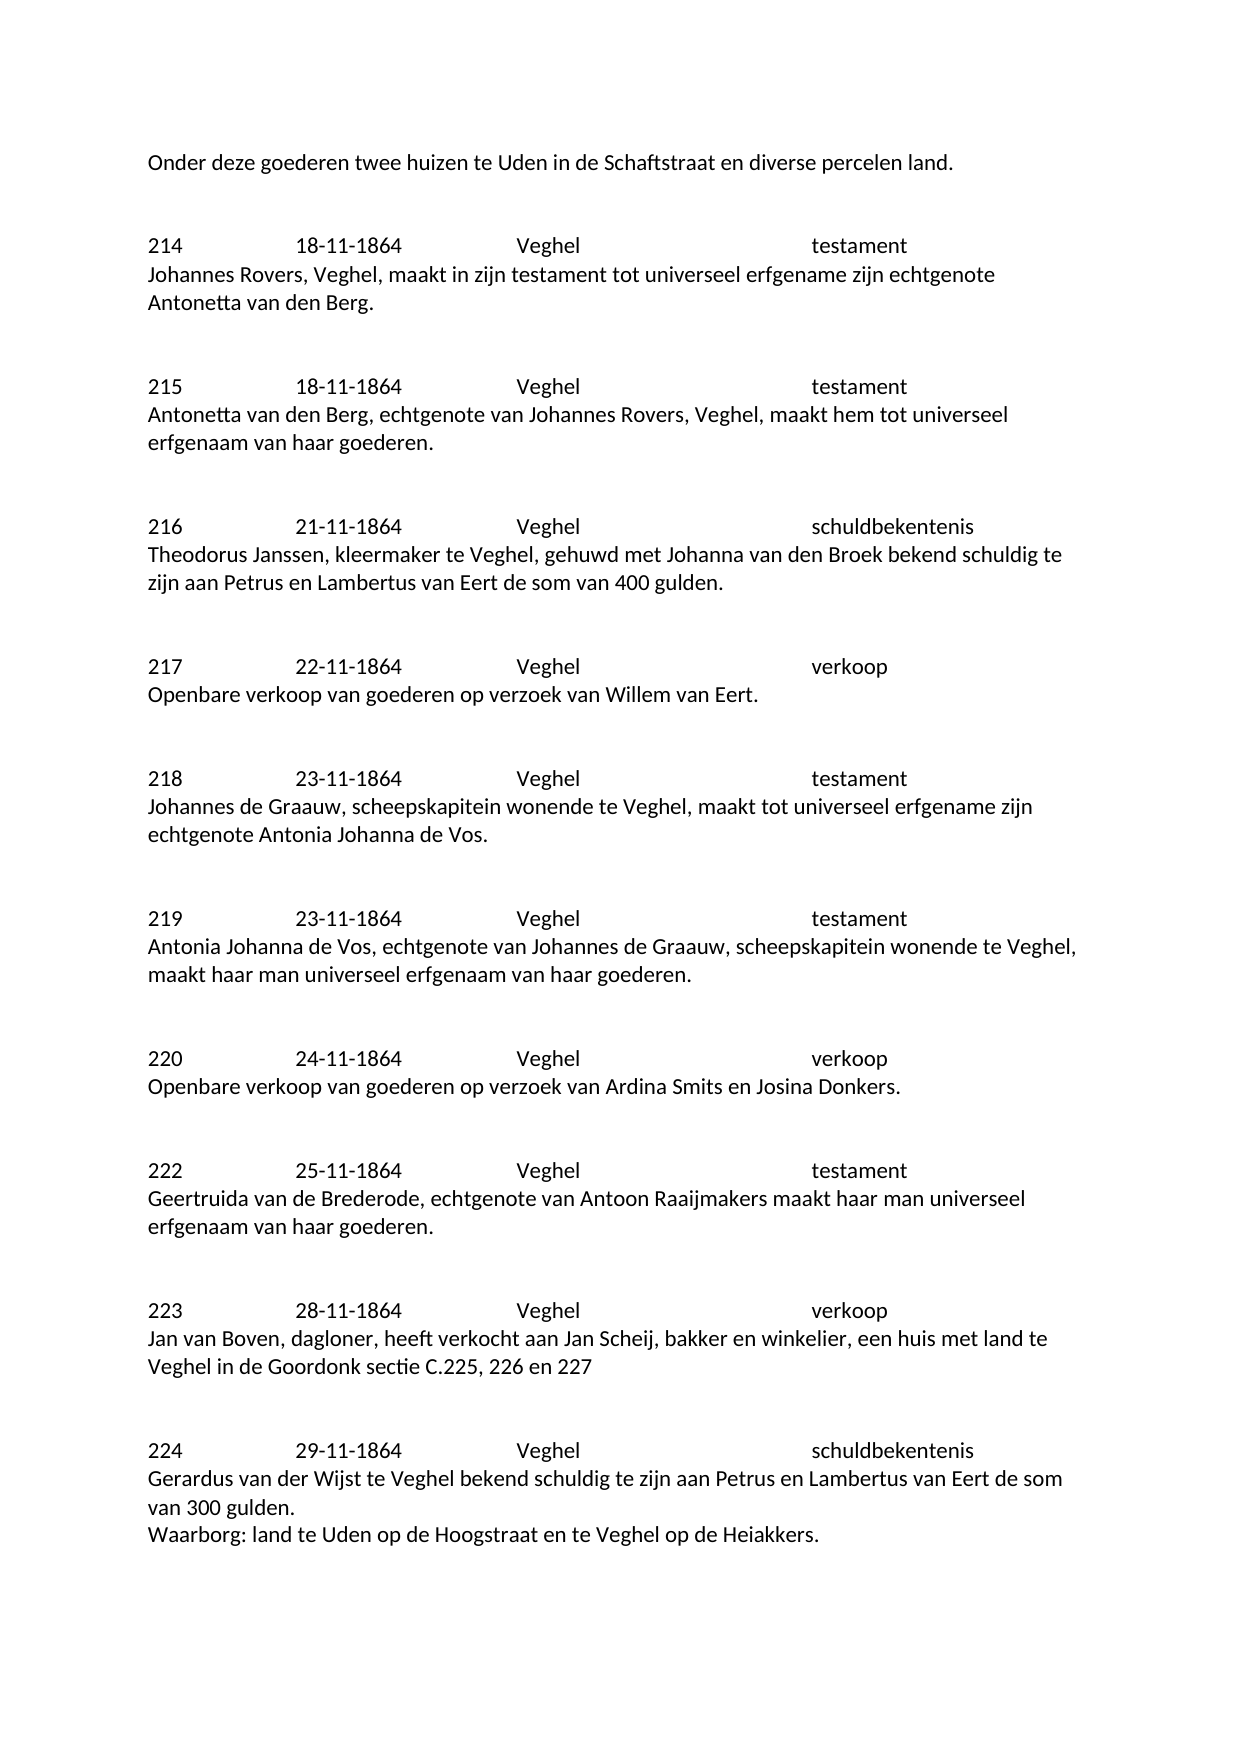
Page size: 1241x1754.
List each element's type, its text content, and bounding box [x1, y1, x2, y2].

text Antonia Johanna de Vos, echtgenote van Johannes de Graauw, scheepskapitein wonende te Veghel, maakt haar man universeel erfgenaam van haar goederen. [148, 932, 1093, 988]
text Openbare verkoop van goederen op verzoek van Willem van Eert. [148, 680, 1093, 708]
text Johannes de Graauw, scheepskapitein wonende te Veghel, maakt tot universeel erfgename zijn echtgenote Antonia Johanna de Vos. [148, 792, 1093, 848]
text Jan van Boven, dagloner, heeft verkocht aan Jan Scheij, bakker en winkelier, een huis met land te Veghel in de Goordonk sectie C.225, 226 en 227 [148, 1324, 1093, 1381]
text 214 18-11-1864 Veghel testament [148, 232, 1093, 260]
text Johannes Rovers, Veghel, maakt in zijn testament tot universeel erfgename zijn echtgenote Antonetta van den Berg. [148, 260, 1093, 316]
text 222 25-11-1864 Veghel testament [148, 1156, 1093, 1184]
text Antonetta van den Berg, echtgenote van Johannes Rovers, Veghel, maakt hem tot universeel erfgenaam van haar goederen. [148, 400, 1093, 456]
text Theodorus Janssen, kleermaker te Veghel, gehuwd met Johanna van den Broek bekend schuldig te zijn aan Petrus en Lambertus van Eert de som van 400 gulden. [148, 540, 1093, 596]
text Waarborg: land te Uden op de Hoogstraat en te Veghel op de Heiakkers. [148, 1521, 1093, 1549]
text 216 21-11-1864 Veghel schuldbekentenis [148, 512, 1093, 540]
text Onder deze goederen twee huizen te Uden in de Schaftstraat en diverse percelen land. [148, 148, 1093, 176]
text 220 24-11-1864 Veghel verkoop [148, 1044, 1093, 1072]
text 219 23-11-1864 Veghel testament [148, 904, 1093, 932]
text Geertruida van de Brederode, echtgenote van Antoon Raaijmakers maakt haar man universeel erfgenaam van haar goederen. [148, 1184, 1093, 1240]
text 224 29-11-1864 Veghel schuldbekentenis [148, 1437, 1093, 1464]
text 217 22-11-1864 Veghel verkoop [148, 652, 1093, 680]
text Gerardus van der Wijst te Veghel bekend schuldig te zijn aan Petrus en Lambertus van Eert de som van 300 gulden. [148, 1464, 1093, 1521]
text 223 28-11-1864 Veghel verkoop [148, 1296, 1093, 1324]
text 218 23-11-1864 Veghel testament [148, 764, 1093, 792]
text 215 18-11-1864 Veghel testament [148, 372, 1093, 400]
text Openbare verkoop van goederen op verzoek van Ardina Smits en Josina Donkers. [148, 1072, 1093, 1100]
